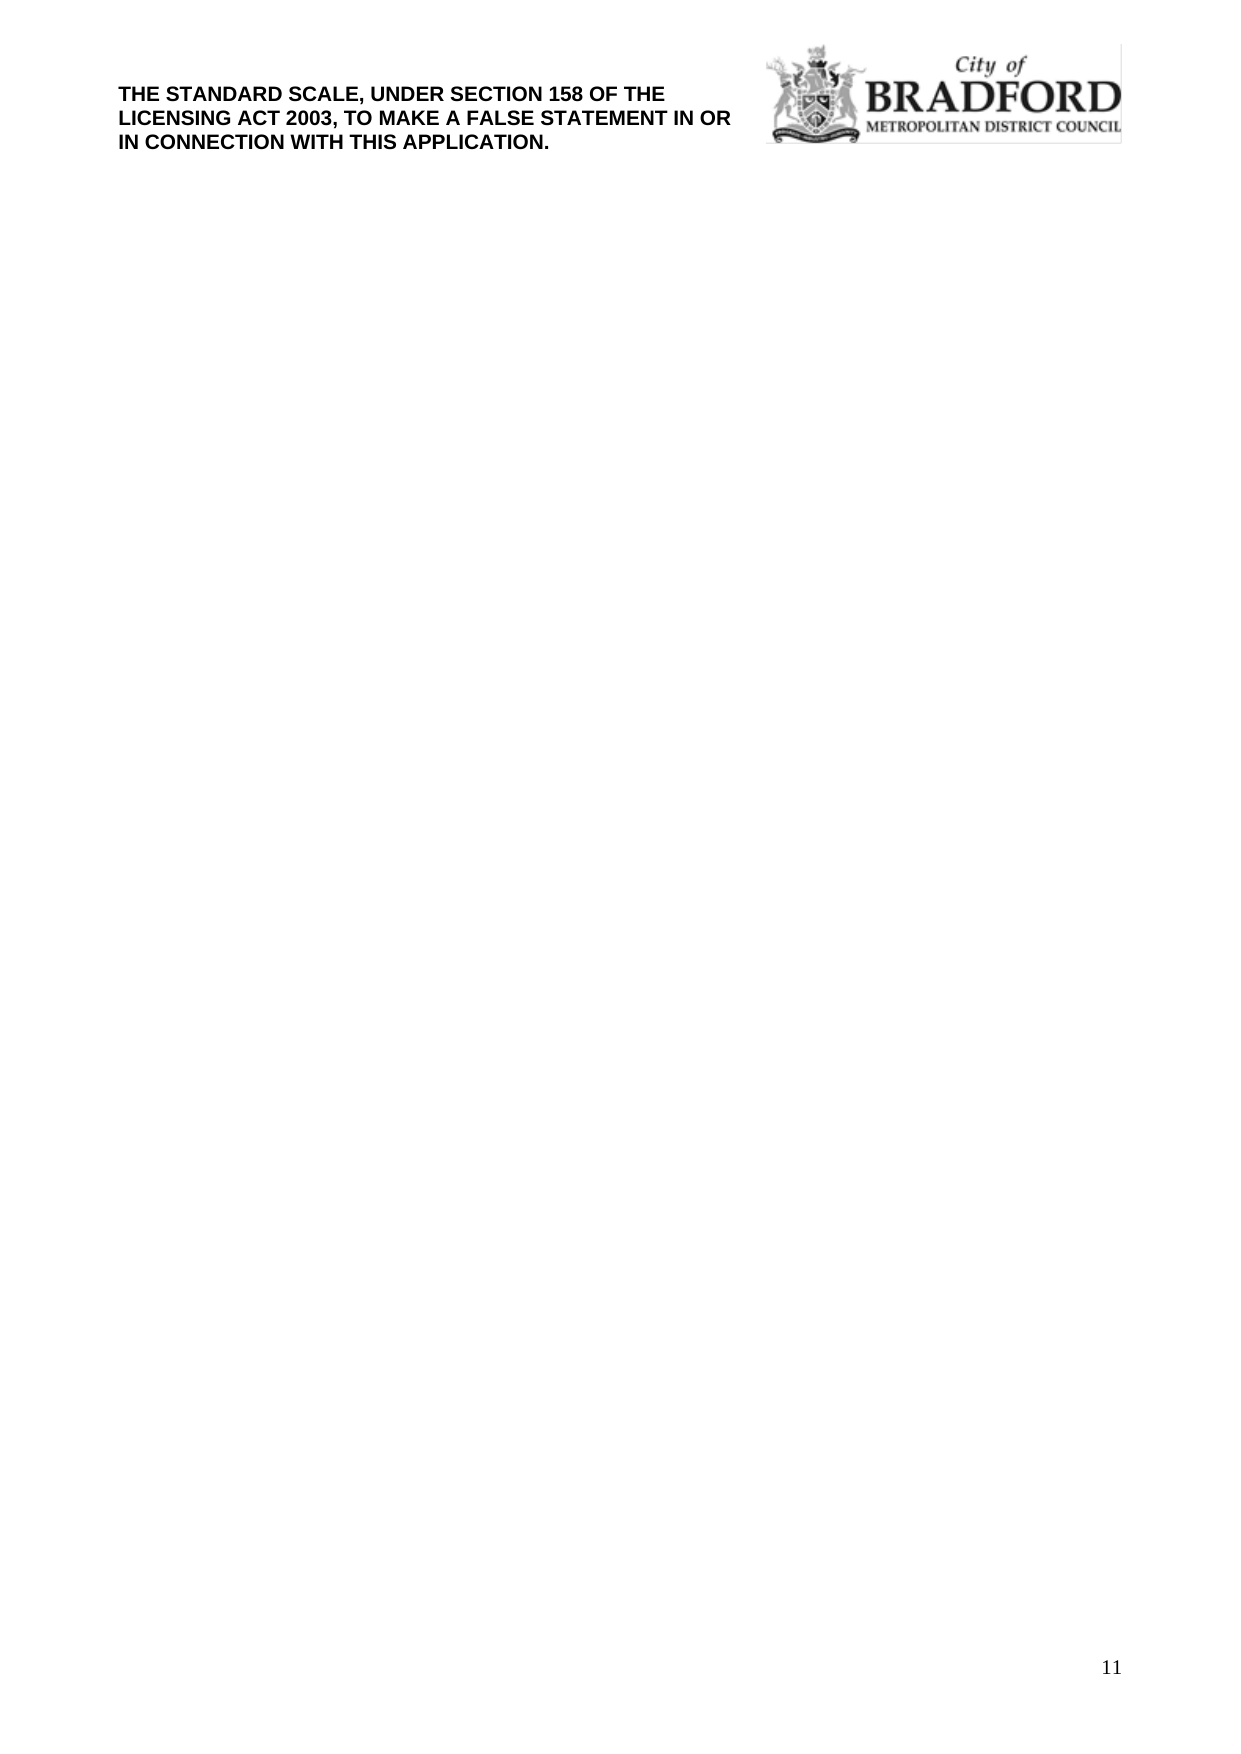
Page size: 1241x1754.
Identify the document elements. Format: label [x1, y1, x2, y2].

text [118, 82, 1122, 154]
picture [765, 44, 1123, 145]
